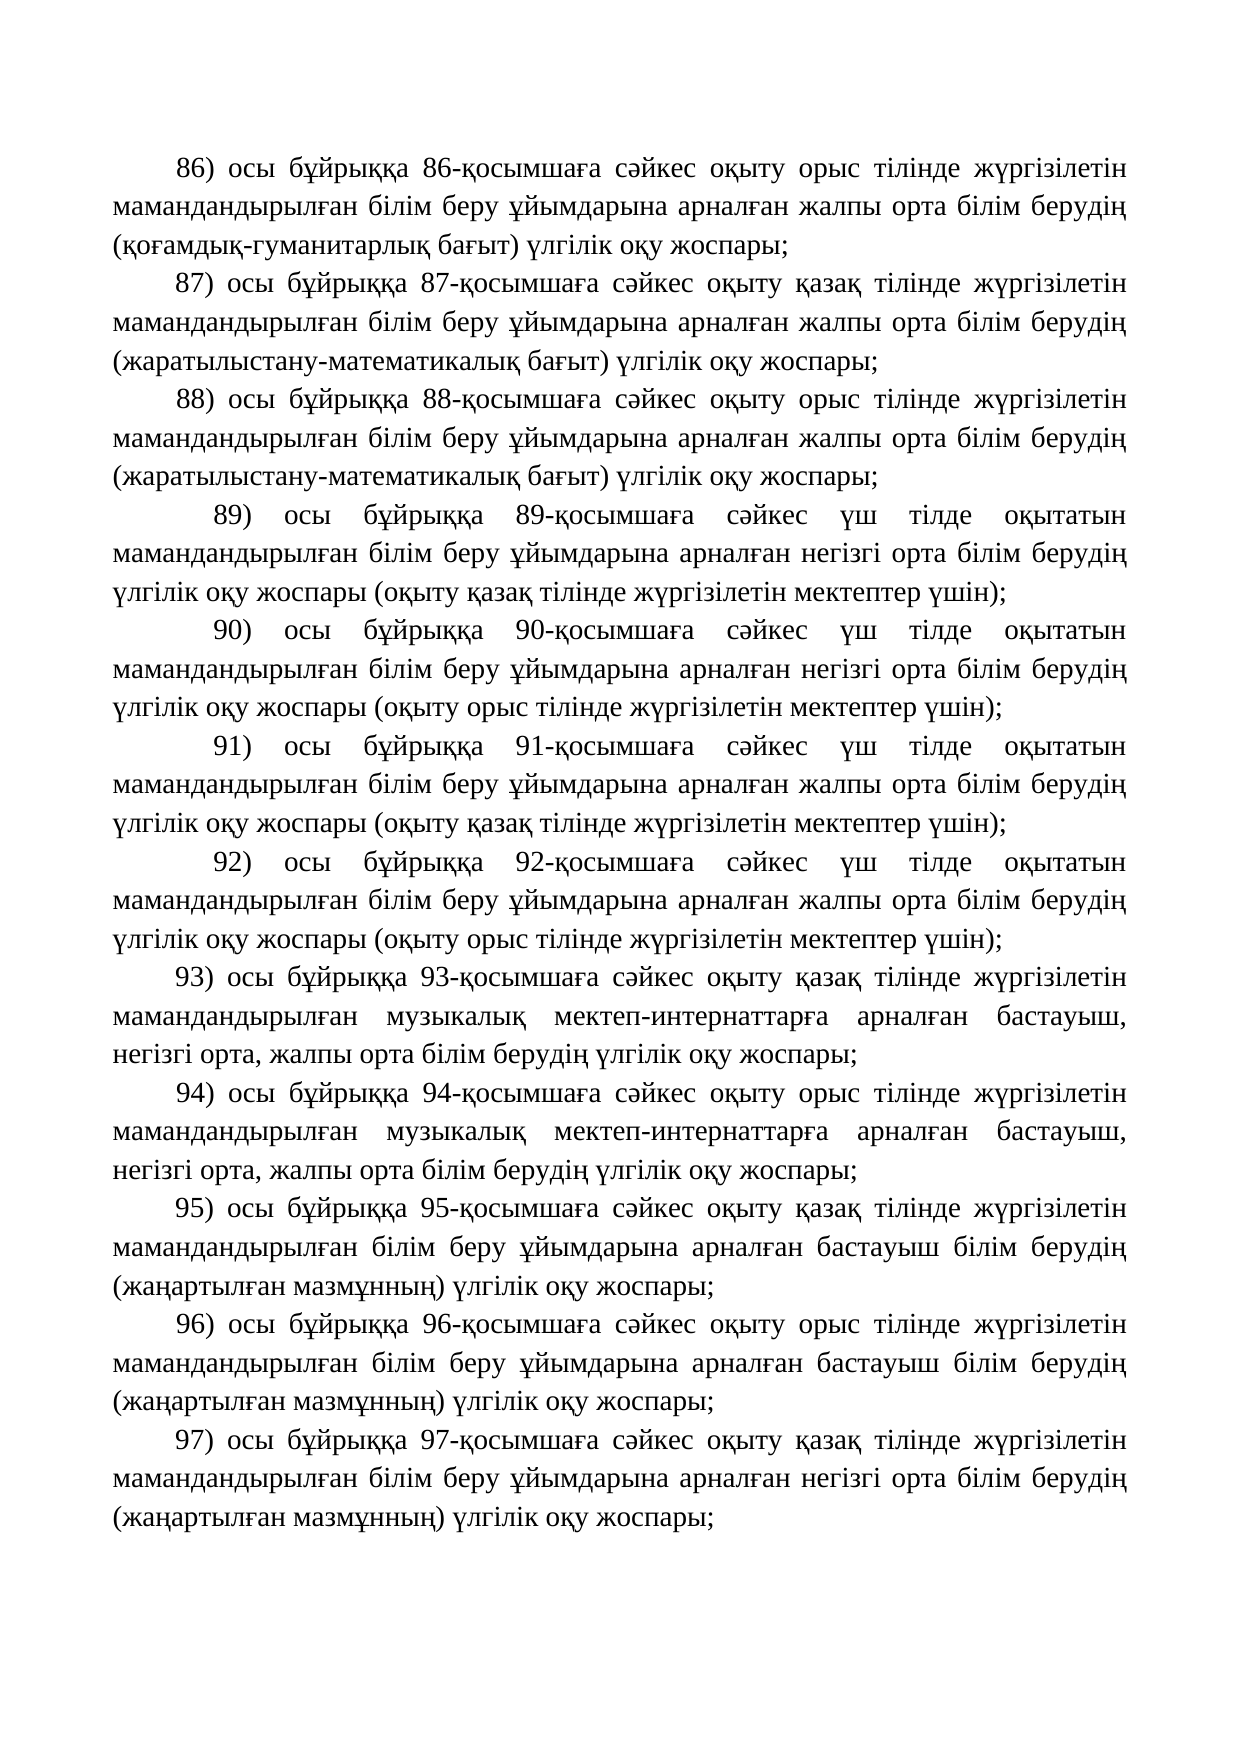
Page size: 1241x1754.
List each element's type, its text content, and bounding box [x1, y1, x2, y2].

text 97) осы бұйрыққа 97-қосымшаға сәйкес оқыту қазақ тілінде жүргізілетін мамандандырылған білім беру ұйымдарына арналған негізгі орта білім берудің (жаңартылған мазмұнның) үлгілік оқу жоспары; [112, 1422, 1128, 1532]
text 89) осы бұйрыққа 89-қосымшаға сәйкес үш тілде оқытатын мамандандырылған білім беру ұйымдарына арналған негізгі орта білім берудің үлгілік оқу жоспары (оқыту қазақ тілінде жүргізілетін мектептер үшін); [112, 497, 1128, 607]
text 92) осы бұйрыққа 92-қосымшаға сәйкес үш тілде оқытатын мамандандырылған білім беру ұйымдарына арналған жалпы орта білім берудің үлгілік оқу жоспары (оқыту орыс тілінде жүргізілетін мектептер үшін); [112, 844, 1128, 954]
text 90) осы бұйрыққа 90-қосымшаға сәйкес үш тілде оқытатын мамандандырылған білім беру ұйымдарына арналған негізгі орта білім берудің үлгілік оқу жоспары (оқыту орыс тілінде жүргізілетін мектептер үшін); [112, 612, 1128, 723]
text 88) осы бұйрыққа 88-қосымшаға сәйкес оқыту орыс тілінде жүргізілетін мамандандырылған білім беру ұйымдарына арналған жалпы орта білім берудің (жаратылыстану-математикалық бағыт) үлгілік оқу жоспары; [112, 381, 1128, 492]
text 95) осы бұйрыққа 95-қосымшаға сәйкес оқыту қазақ тілінде жүргізілетін мамандандырылған білім беру ұйымдарына арналған бастауыш білім берудің (жаңартылған мазмұнның) үлгілік оқу жоспары; [112, 1191, 1128, 1301]
text 96) осы бұйрыққа 96-қосымшаға сәйкес оқыту орыс тілінде жүргізілетін мамандандырылған білім беру ұйымдарына арналған бастауыш білім берудің (жаңартылған мазмұнның) үлгілік оқу жоспары; [112, 1306, 1128, 1417]
text 93) осы бұйрыққа 93-қосымшаға сәйкес оқыту қазақ тілінде жүргізілетін мамандандырылған музыкалық мектеп-интернаттарға арналған бастауыш, негізгі орта, жалпы орта білім берудің үлгілік оқу жоспары; [112, 959, 1128, 1070]
text 91) осы бұйрыққа 91-қосымшаға сәйкес үш тілде оқытатын мамандандырылған білім беру ұйымдарына арналған жалпы орта білім берудің үлгілік оқу жоспары (оқыту қазақ тілінде жүргізілетін мектептер үшін); [112, 728, 1128, 839]
text 94) осы бұйрыққа 94-қосымшаға сәйкес оқыту орыс тілінде жүргізілетін мамандандырылған музыкалық мектеп-интернаттарға арналған бастауыш, негізгі орта, жалпы орта білім берудің үлгілік оқу жоспары; [112, 1075, 1128, 1186]
text 86) осы бұйрыққа 86-қосымшаға сәйкес оқыту орыс тілінде жүргізілетін мамандандырылған білім беру ұйымдарына арналған жалпы орта білім берудің (қоғамдық-гуманитарлық бағыт) үлгілік оқу жоспары; [112, 150, 1128, 261]
text 87) осы бұйрыққа 87-қосымшаға сәйкес оқыту қазақ тілінде жүргізілетін мамандандырылған білім беру ұйымдарына арналған жалпы орта білім берудің (жаратылыстану-математикалық бағыт) үлгілік оқу жоспары; [112, 266, 1128, 376]
